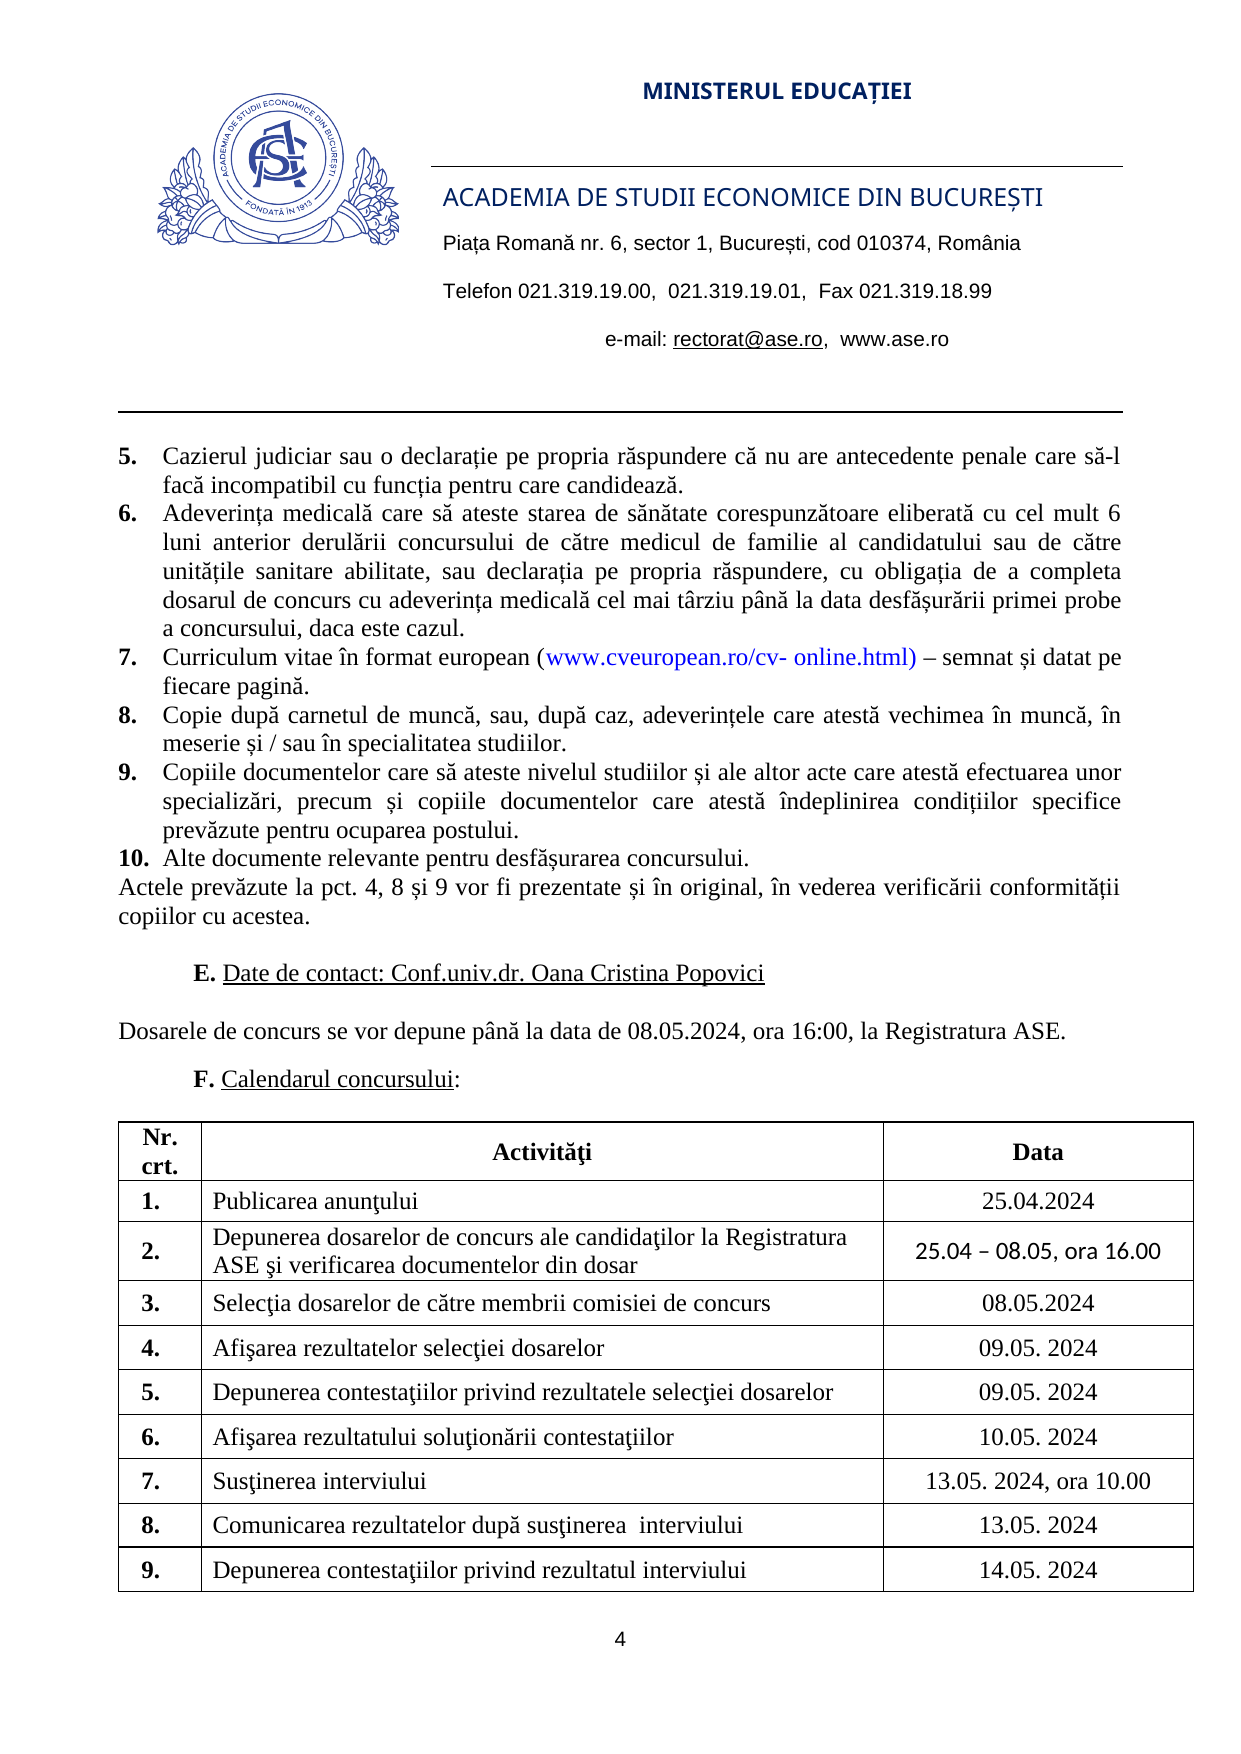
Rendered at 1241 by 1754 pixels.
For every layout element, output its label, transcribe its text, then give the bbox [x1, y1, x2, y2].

table_cell [119, 1415, 201, 1458]
table_cell [119, 1281, 201, 1325]
table_cell Depunerea dosarelor de concurs ale candidaţilor la Registratura ASE şi verificarea documentelor din dosar [202, 1222, 883, 1279]
text E. Date de contact: Conf.univ.dr. Oana Cristina Popovici [118, 958, 1122, 987]
text F. Calendarul concursului: [118, 1064, 1122, 1093]
table_cell 13.05. 2024, ora 10.00 [884, 1459, 1193, 1503]
table_cell [119, 1459, 201, 1503]
table_cell [119, 1370, 201, 1414]
list Copie după carnetul de muncă, sau, după caz, adeverințele care atestă vechimea în muncă, în meserie și / sau în specialitatea studiilor. [118, 700, 1122, 757]
table_cell Comunicarea rezultatelor după susţinerea interviului [202, 1504, 883, 1546]
table_cell [119, 1548, 201, 1591]
table_cell Publicarea anunţului [202, 1181, 883, 1221]
table_cell Afişarea rezultatului soluţionării contestaţiilor [202, 1415, 883, 1458]
table_cell 25.04.2024 [884, 1181, 1193, 1221]
table_header Activităţi [202, 1123, 883, 1180]
table_cell 25.04 – 08.05, ora 16.00 [884, 1222, 1193, 1279]
table_cell Susţinerea interviului [202, 1459, 883, 1503]
table_cell [119, 1504, 201, 1546]
picture [157, 93, 399, 246]
table_cell [119, 1326, 201, 1369]
table_cell 09.05. 2024 [884, 1326, 1193, 1369]
table_cell Afişarea rezultatelor selecţiei dosarelor [202, 1326, 883, 1369]
table_cell 08.05.2024 [884, 1281, 1193, 1325]
list Adeverința medicală care să ateste starea de sănătate corespunzătoare eliberată cu cel mult 6 luni anterior derulării concursului de către medicul de familie al candidatului sau de către unitățile sanitare abilitate, sau declarația pe propria răspundere, cu obligația de a completa dosarul de concurs cu adeverința medicală cel mai târziu până la data desfășurării primei probe a concursului, daca este cazul. [118, 498, 1122, 642]
text Dosarele de concurs se vor depune până la data de 08.05.2024, ora 16:00, la Registratura ASE. [118, 1016, 1122, 1045]
table_cell 09.05. 2024 [884, 1370, 1193, 1414]
table_header Nr. crt. [119, 1123, 201, 1180]
list Cazierul judiciar sau o declarație pe propria răspundere că nu are antecedente penale care să-l facă incompatibil cu funcția pentru care candidează. [118, 441, 1122, 498]
table_cell [119, 1181, 201, 1221]
list Copiile documentelor care să ateste nivelul studiilor și ale altor acte care atestă efectuarea unor specializări, precum și copiile documentelor care atestă îndeplinirea condițiilor specifice prevăzute pentru ocuparea postului. [118, 757, 1122, 843]
table_cell Depunerea contestaţiilor privind rezultatele selecţiei dosarelor [202, 1370, 883, 1414]
table_cell 10.05. 2024 [884, 1415, 1193, 1458]
list Alte documente relevante pentru desfășurarea concursului. [118, 843, 1122, 872]
table_cell Depunerea contestaţiilor privind rezultatul interviului [202, 1548, 883, 1591]
table_cell 14.05. 2024 [884, 1548, 1193, 1591]
table_cell [119, 1222, 201, 1279]
table_cell 13.05. 2024 [884, 1504, 1193, 1546]
text Actele prevăzute la pct. 4, 8 și 9 vor fi prezentate și în original, în vederea verificării conformității copiilor cu acestea. [118, 872, 1122, 930]
table_cell Selecţia dosarelor de către membrii comisiei de concurs [202, 1281, 883, 1325]
list Curriculum vitae în format european (www.cveuropean.ro/cv- online.html) – semnat și datat pe fiecare pagină. [118, 642, 1122, 700]
table_header Data [884, 1123, 1193, 1180]
